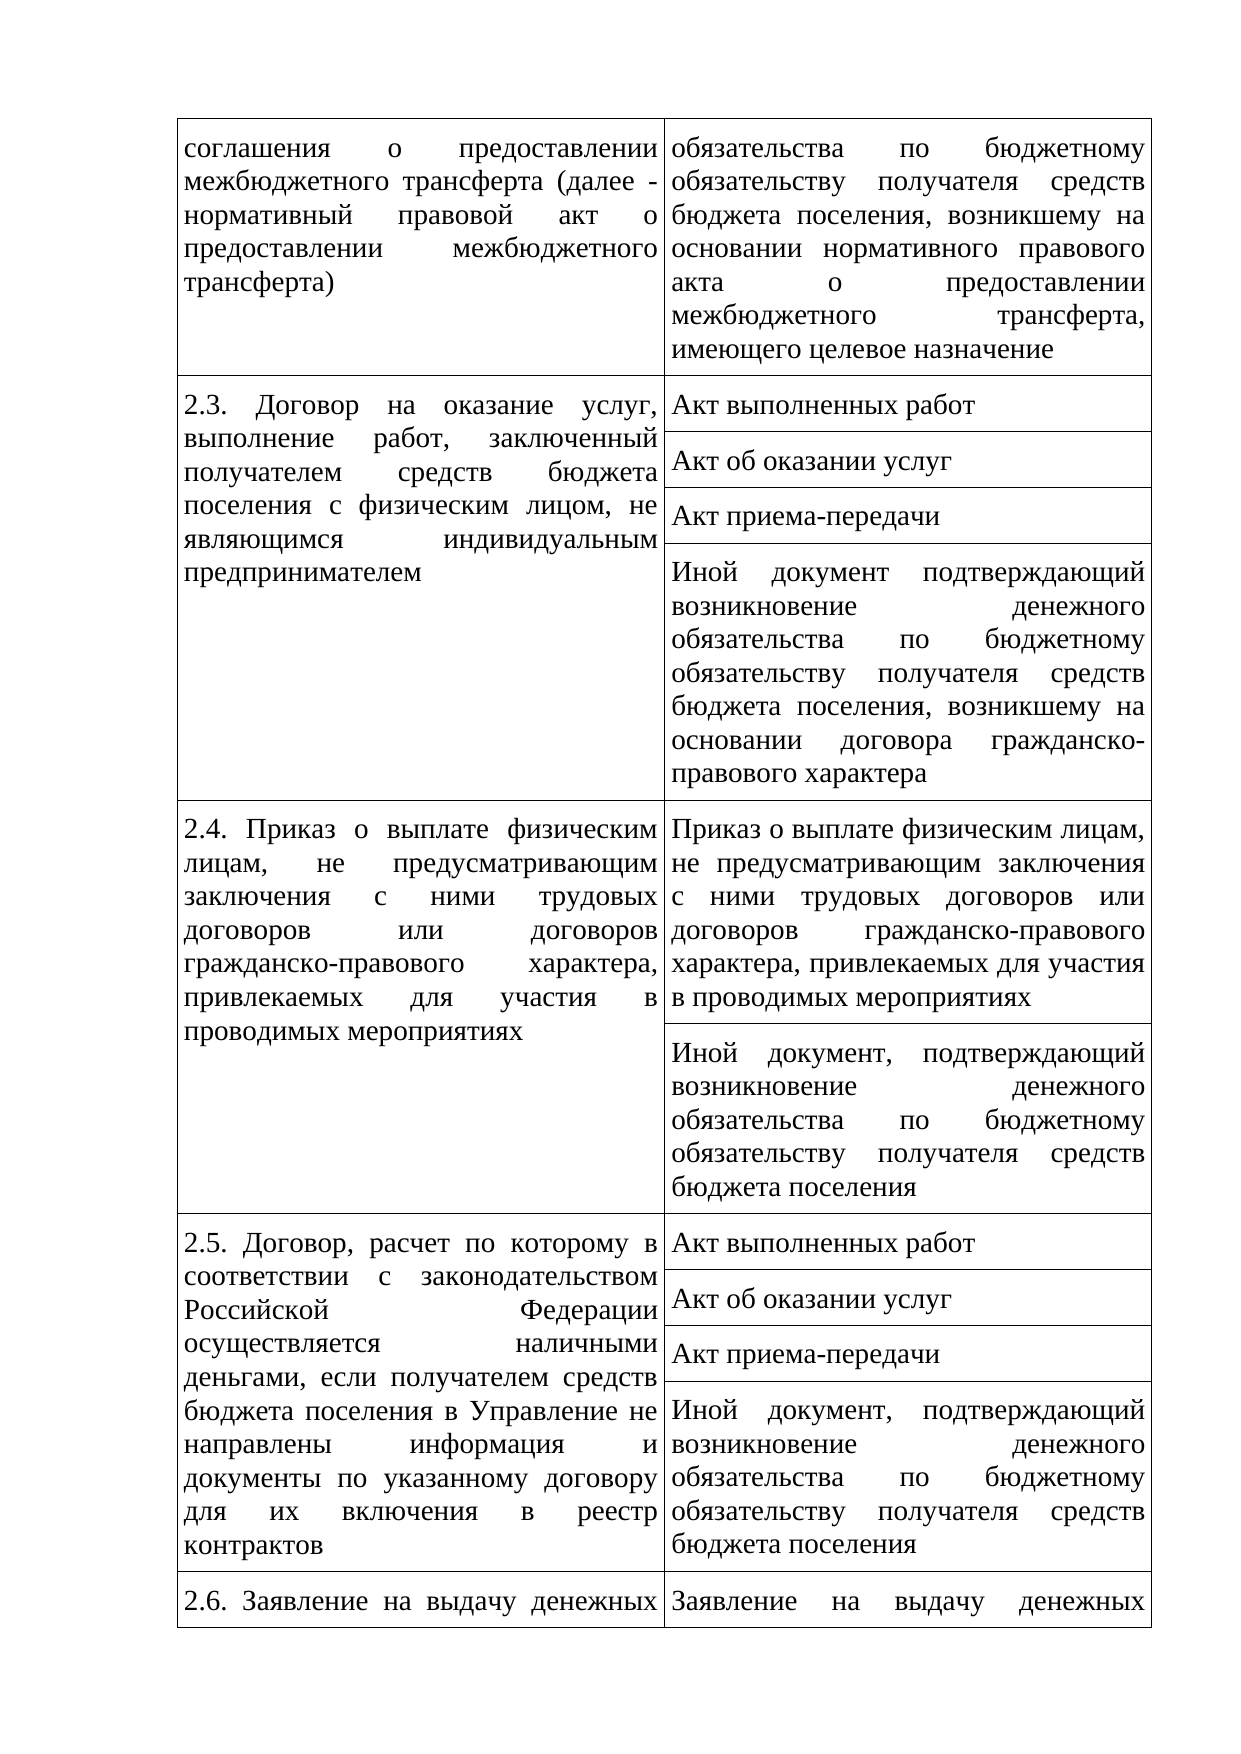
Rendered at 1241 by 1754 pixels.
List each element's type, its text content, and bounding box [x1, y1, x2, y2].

table_cell Акт об оказании услуг [665, 432, 1151, 487]
table_cell 2.4. Приказ о выплате физическим лицам, не предусматривающим заключения с ними трудовых договоров или договоров гражданско-правового характера, привлекаемых для участия в проводимых мероприятиях [178, 801, 664, 1213]
table_cell Приказ о выплате физическим лицам, не предусматривающим заключения с ними трудовых договоров или договоров гражданско-правового характера, привлекаемых для участия в проводимых мероприятиях [665, 801, 1151, 1023]
table_cell Иной документ, подтверждающий возникновение денежного обязательства по бюджетному обязательству получателя средств бюджета поселения [665, 1024, 1151, 1213]
table_cell Акт приема-передачи [665, 1326, 1151, 1381]
table_cell 2.3. Договор на оказание услуг, выполнение работ, заключенный получателем средств бюджета поселения с физическим лицом, не являющимся индивидуальным предпринимателем [178, 376, 664, 800]
table_cell Иной документ подтверждающий возникновение денежного обязательства по бюджетному обязательству получателя средств бюджета поселения, возникшему на основании договора гражданско-правового характера [665, 544, 1151, 800]
table_cell Акт об оказании услуг [665, 1270, 1151, 1325]
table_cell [665, 1572, 1151, 1627]
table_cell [665, 119, 1151, 375]
table_cell 2.5. Договор, расчет по которому в соответствии с законодательством Российской Федерации осуществляется наличными деньгами, если получателем средств бюджета поселения в Управление не направлены информация и документы по указанному договору для их включения в реестр контрактов [178, 1214, 664, 1571]
table_cell Иной документ, подтверждающий возникновение денежного обязательства по бюджетному обязательству получателя средств бюджета поселения [665, 1382, 1151, 1571]
table_cell Акт выполненных работ [665, 1214, 1151, 1269]
table_cell Акт выполненных работ [665, 376, 1151, 431]
table_cell Акт приема-передачи [665, 488, 1151, 543]
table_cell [178, 1572, 664, 1627]
